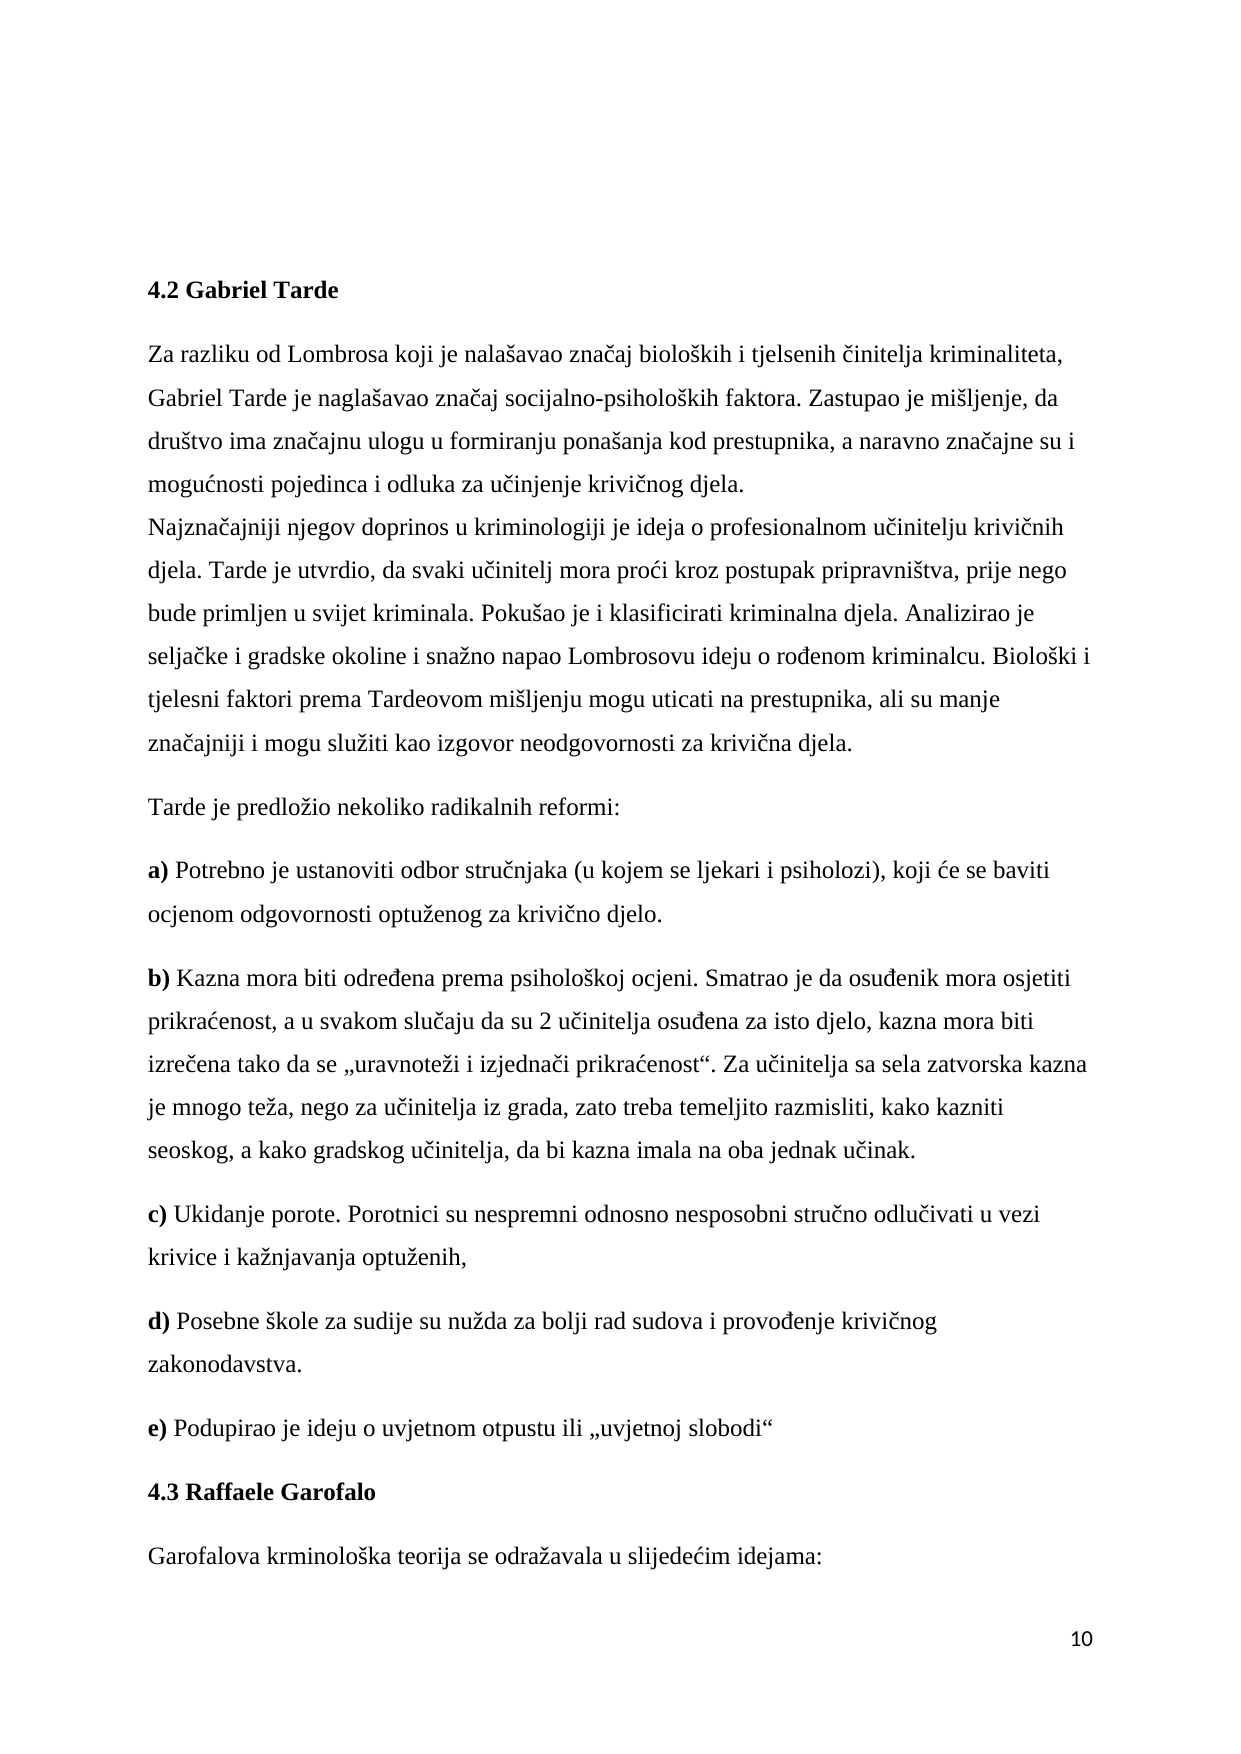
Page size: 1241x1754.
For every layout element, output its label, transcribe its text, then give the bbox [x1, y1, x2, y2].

text e) Podupirao je ideju o uvjetnom otpustu ili „uvjetnoj slobodi“ [148, 1413, 1093, 1442]
text c) Ukidanje porote. Porotnici su nespremni odnosno nesposobni stručno odlučivati u vezi krivice i kažnjavanja optuženih, [148, 1199, 1093, 1271]
text Garofalova krminološka teorija se odražavala u slijedećim idejama: [148, 1541, 1093, 1570]
text d) Posebne škole za sudije su nužda za bolji rad sudova i provođenje krivičnog zakonodavstva. [148, 1306, 1093, 1378]
text 4.2 Gabriel Tarde [148, 276, 1093, 304]
text b) Kazna mora biti određena prema psihološkoj ocjeni. Smatrao je da osuđenik mora osjetiti prikraćenost, a u svakom slučaju da su 2 učinitelja osuđena za isto djelo, kazna mora biti izrečena tako da se „uravnoteži i izjednači prikraćenost“. Za učinitelja sa sela zatvorska kazna je mnogo teža, nego za učinitelja iz grada, zato treba temeljito razmisliti, kako kazniti seoskog, a kako gradskog učinitelja, da bi kazna imala na oba jednak učinak. [148, 963, 1093, 1164]
text a) Potrebno je ustanoviti odbor stručnjaka (u kojem se ljekari i psiholozi), koji će se baviti ocjenom odgovornosti optuženog za krivično djelo. [148, 856, 1093, 927]
text 4.3 Raffaele Garofalo [148, 1477, 1093, 1506]
text Tarde je predložio nekoliko radikalnih reformi: [148, 792, 1093, 820]
text Za razliku od Lombrosa koji je nalašavao značaj bioloških i tjelsenih činitelja kriminaliteta, Gabriel Tarde je naglašavao značaj socijalno-psiholoških faktora. Zastupao je mišljenje, da društvo ima značajnu ulogu u formiranju ponašanja kod prestupnika, a naravno značajne su i mogućnosti pojedinca i odluka za učinjenje krivičnog djela. Najznačajniji njegov doprinos u kriminologiji je ideja o profesionalnom učinitelju krivičnih djela. Tarde je utvrdio, da svaki učinitelj mora proći kroz postupak pripravništva, prije nego bude primljen u svijet kriminala. Pokušao je i klasificirati kriminalna djela. Analizirao je seljačke i gradske okoline i snažno napao Lombrosovu ideju o rođenom kriminalcu. Biološki i tjelesni faktori prema Tardeovom mišljenju mogu uticati na prestupnika, ali su manje značajniji i mogu služiti kao izgovor neodgovornosti za krivična djela. [148, 339, 1093, 756]
